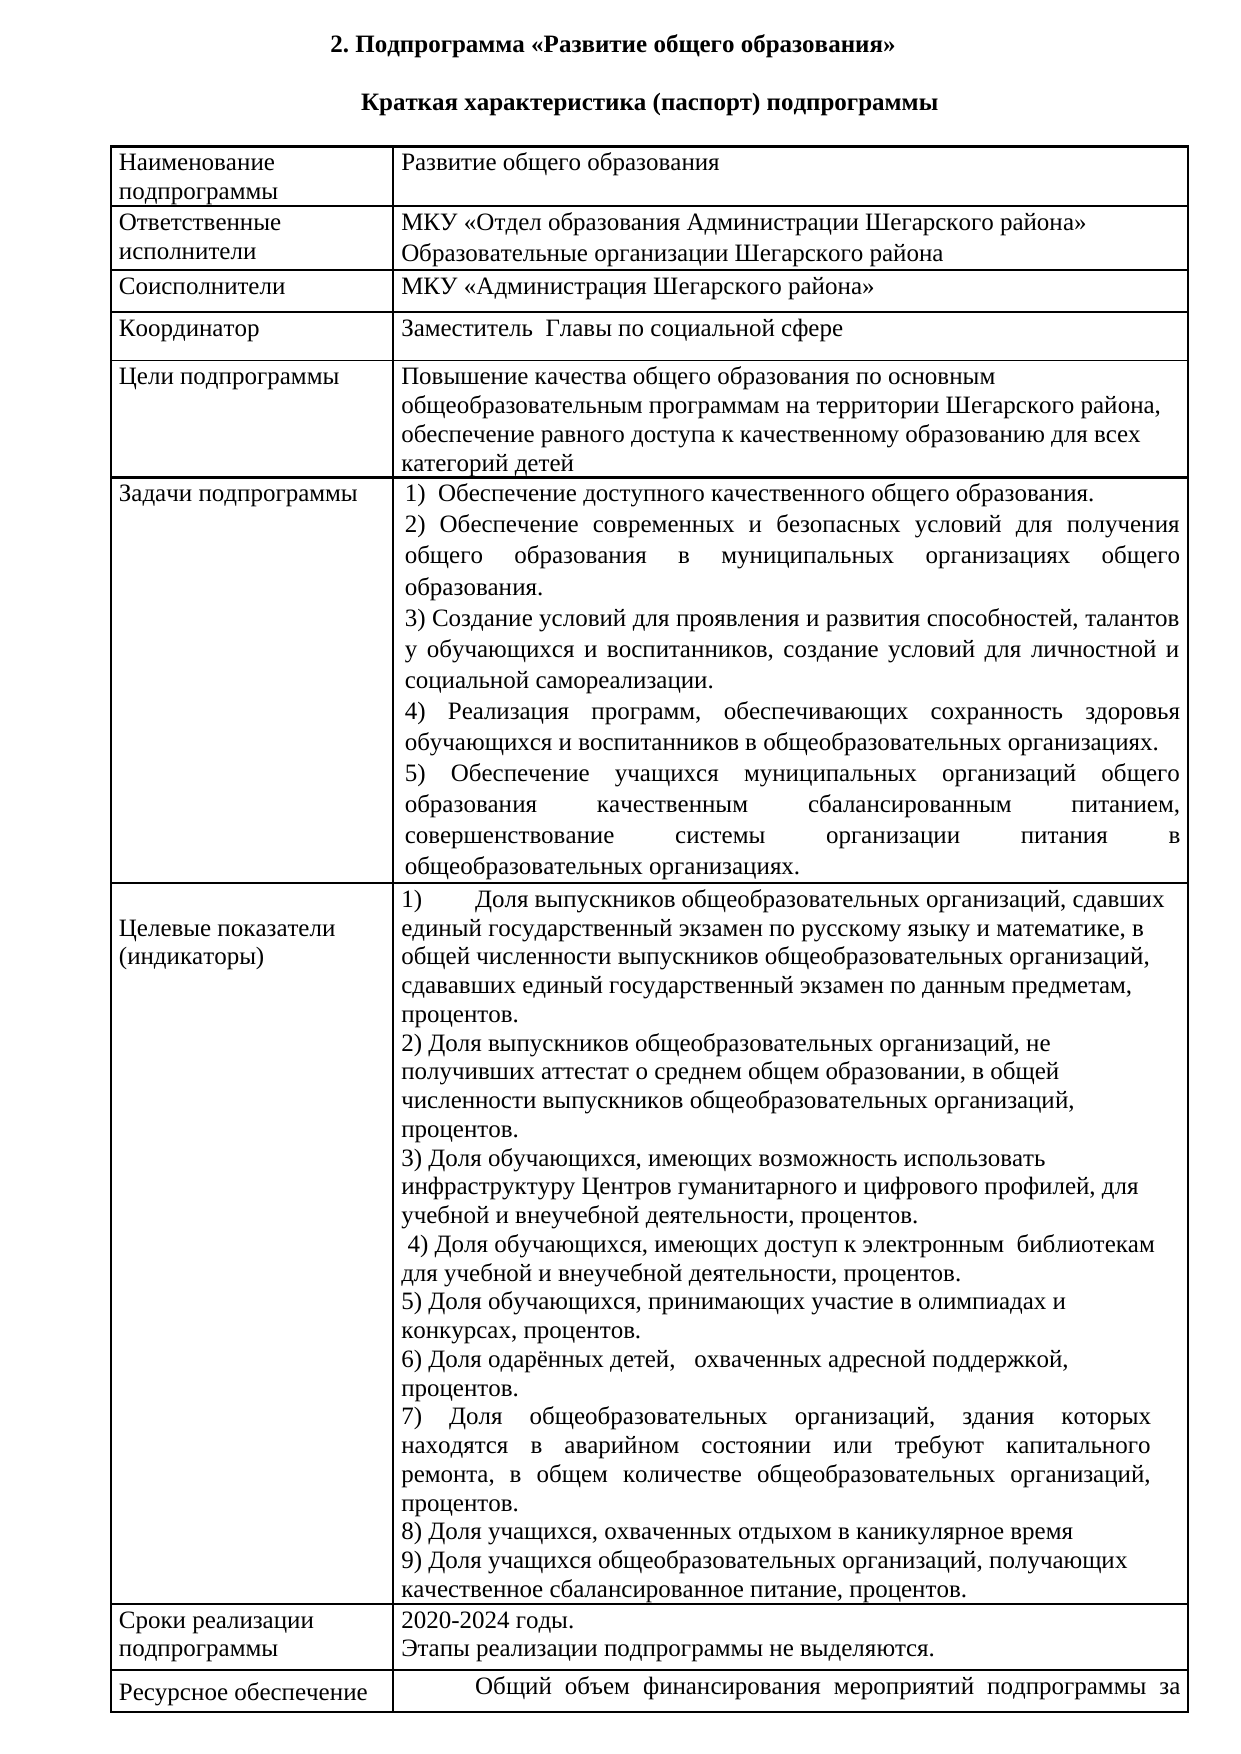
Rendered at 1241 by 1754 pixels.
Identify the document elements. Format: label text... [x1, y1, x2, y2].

table_cell Целевые показатели (индикаторы) [112, 884, 392, 1603]
subtitle 2. Подпрограмма «Развитие общего образования» [148, 29, 1078, 58]
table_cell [394, 1671, 1187, 1711]
table_cell Повышение качества общего образования по основным общеобразовательным программам на территории Шегарского района, обеспечение равного доступа к качественному образованию для всех категорий детей [394, 361, 1187, 476]
table_header Развитие общего образования [394, 148, 1187, 205]
table_cell 1) Доля выпускников общеобразовательных организаций, сдавших единый государственный экзамен по русскому языку и математике, в общей численности выпускников общеобразовательных организаций, сдававших единый государственный экзамен по данным предметам, процентов. 2) Доля выпускников общеобразовательных организаций, не получивших аттестат о среднем общем образовании, в общей численности выпускников общеобразовательных организаций, процентов. 3) Доля обучающихся, имеющих возможность использовать инфраструктуру Центров гуманитарного и цифрового профилей, для учебной и внеучебной деятельности, процентов. 4) Доля обучающихся, имеющих доступ к электронным библиотекам для учебной и внеучебной деятельности, процентов. 5) Доля обучающихся, принимающих участие в олимпиадах и конкурсах, процентов. 6) Доля одарённых детей, охваченных адресной поддержкой, процентов. 7) Доля общеобразовательных организаций, здания которых находятся в аварийном состоянии или требуют капитального ремонта, в общем количестве общеобразовательных организаций, процентов. 8) Доля учащихся, охваченных отдыхом в каникулярное время 9) Доля учащихся общеобразовательных организаций, получающих качественное сбалансированное питание, процентов. [394, 884, 1187, 1603]
table_cell Задачи подпрограммы [112, 479, 392, 882]
table_cell Координатор [112, 313, 392, 360]
text Краткая характеристика (паспорт) подпрограммы [148, 87, 1152, 116]
table_cell МКУ «Отдел образования Администрации Шегарского района» Образовательные организации Шегарского района [394, 207, 1187, 269]
table_cell 1) Обеспечение доступного качественного общего образования. 2) Обеспечение современных и безопасных условий для получения общего образования в муниципальных организациях общего образования. 3) Создание условий для проявления и развития способностей, талантов у обучающихся и воспитанников, создание условий для личностной и социальной самореализации. 4) Реализация программ, обеспечивающих сохранность здоровья обучающихся и воспитанников в общеобразовательных организациях. 5) Обеспечение учащихся муниципальных организаций общего образования качественным сбалансированным питанием, совершенствование системы организации питания в общеобразовательных организациях. [394, 479, 1187, 882]
table_cell МКУ «Администрация Шегарского района» [394, 271, 1187, 311]
table_cell Соисполнители [112, 271, 392, 311]
table_cell Заместитель Главы по социальной сфере [394, 313, 1187, 360]
table_cell Сроки реализации подпрограммы [112, 1605, 392, 1669]
table_header Наименование подпрограммы [112, 148, 392, 205]
table_cell Ответственные исполнители [112, 207, 392, 269]
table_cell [112, 1671, 392, 1711]
table_cell 2020-2024 годы. Этапы реализации подпрограммы не выделяются. [394, 1605, 1187, 1669]
table_cell Цели подпрограммы [112, 361, 392, 476]
